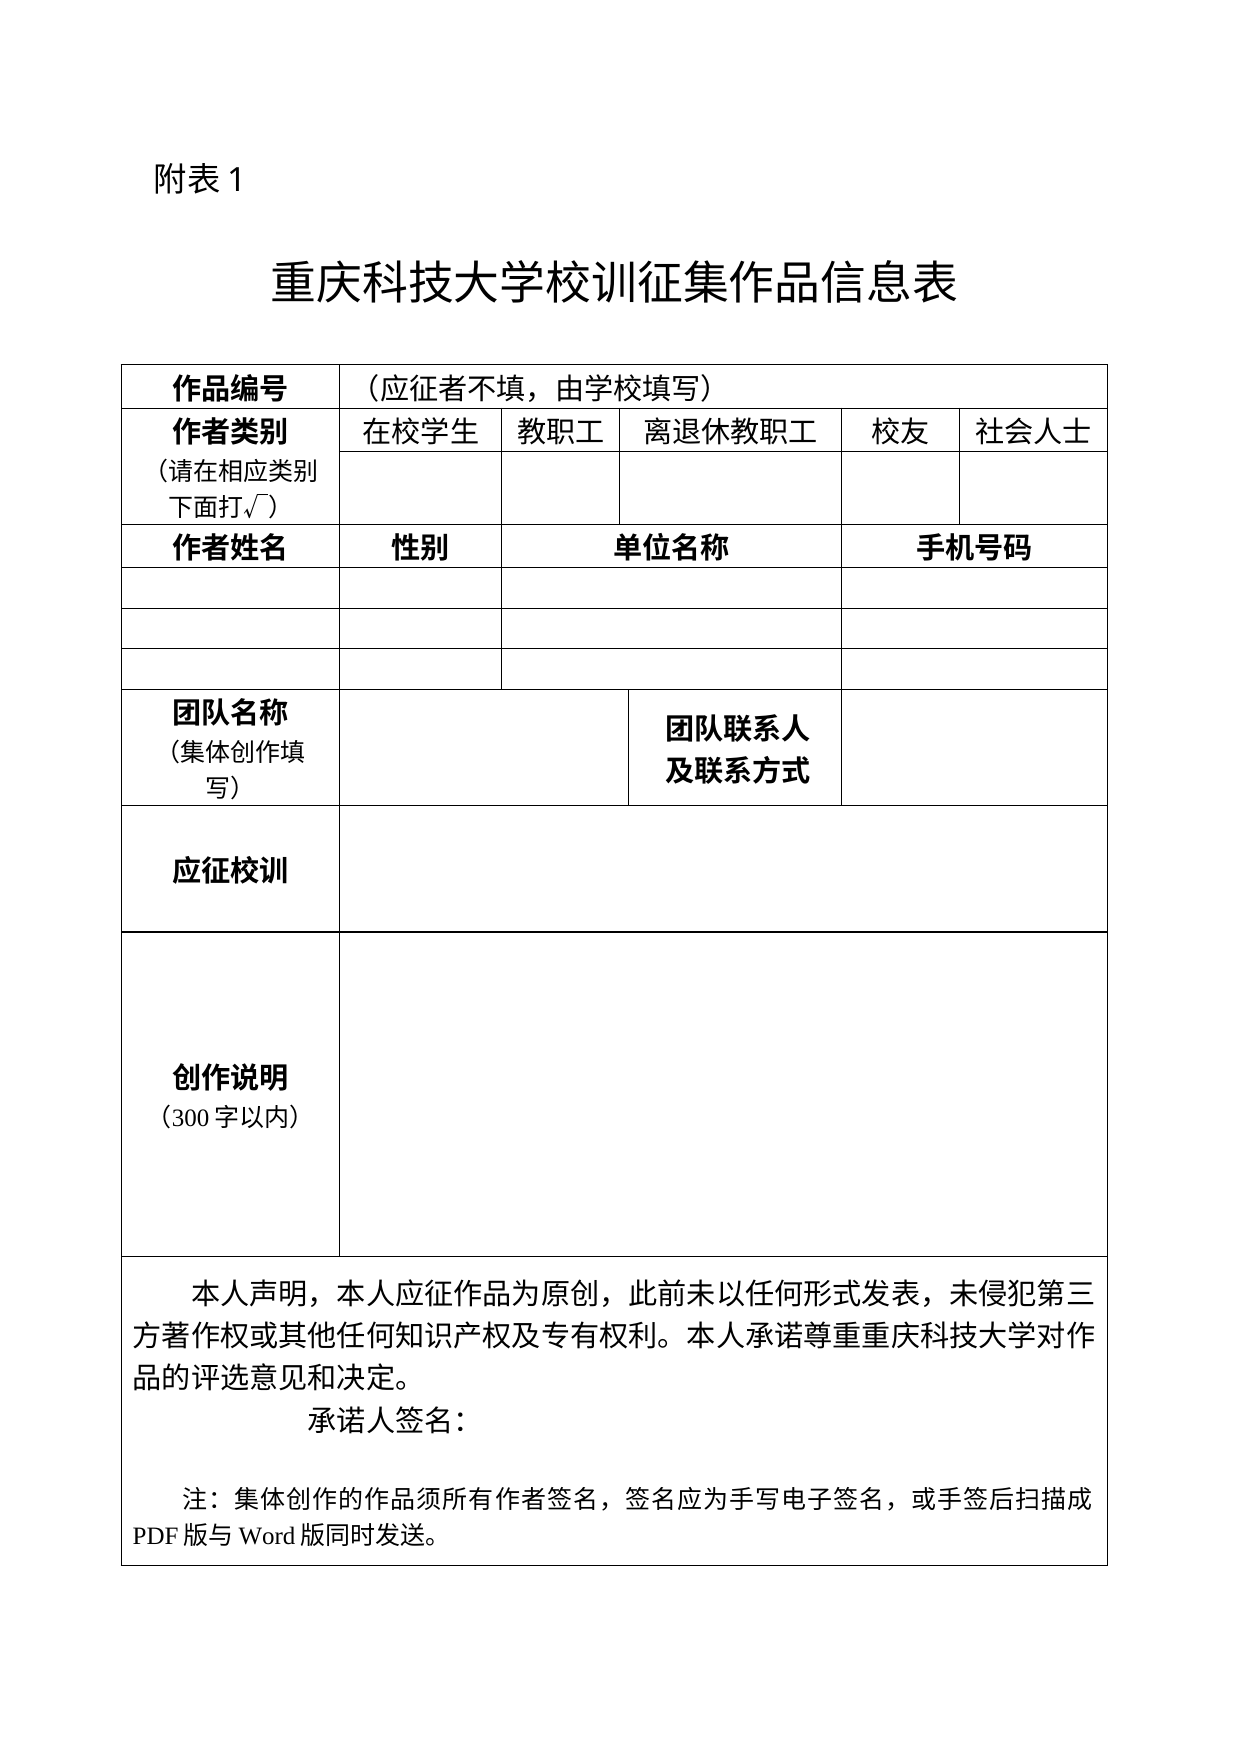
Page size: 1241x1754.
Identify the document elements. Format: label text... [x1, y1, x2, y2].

table_cell [340, 933, 1107, 1256]
table_cell [340, 452, 501, 523]
table_cell 应征校训 [122, 806, 339, 931]
table_cell 校友 [842, 409, 959, 451]
table_cell [502, 649, 841, 689]
table_cell 作者类别 （请在相应类别下面打√） [122, 409, 339, 523]
table_cell [340, 568, 501, 608]
text 附表1 [153, 148, 1075, 202]
table_cell [842, 609, 1107, 648]
table_cell [122, 609, 339, 648]
table_cell [340, 609, 501, 648]
table_cell 创作说明 （300字以内） [122, 933, 339, 1256]
table_cell [842, 690, 1107, 805]
table_cell 本人声明，本人应征作品为原创，此前未以任何形式发表，未侵犯第三方著作权或其他任何知识产权及专有权利。本人承诺尊重重庆科技大学对作品的评选意见和决定。 承诺人签名： 注：集体创作的作品须所有作者签名，签名应为手写电子签名，或手签后扫描成PDF版与Word版同时发送。 [122, 1257, 1107, 1565]
table_cell 离退休教职工 [620, 409, 841, 451]
table_cell [340, 690, 628, 805]
table_cell 社会人士 [960, 409, 1107, 451]
table_cell 作者姓名 [122, 525, 339, 567]
table_cell 团队联系人 及联系方式 [629, 690, 841, 805]
table_cell [502, 452, 619, 523]
table_cell [122, 649, 339, 689]
table_cell [842, 568, 1107, 608]
table_header 作品编号 [122, 365, 339, 408]
table_cell [122, 568, 339, 608]
table_header （应征者不填，由学校填写） [340, 365, 1107, 408]
text 重庆科技大学校训征集作品信息表 [153, 256, 1075, 310]
table_cell 性别 [340, 525, 501, 567]
table_cell [502, 568, 841, 608]
table_cell [340, 806, 1107, 931]
table_cell 单位名称 [502, 525, 841, 567]
table_cell [960, 452, 1107, 523]
table_cell [502, 609, 841, 648]
table_cell 团队名称 （集体创作填写） [122, 690, 339, 805]
table_cell [842, 452, 959, 523]
table_cell 手机号码 [842, 525, 1107, 567]
table_cell [842, 649, 1107, 689]
table_cell 在校学生 [340, 409, 501, 451]
table_cell [620, 452, 841, 523]
table_cell [340, 649, 501, 689]
table_cell 教职工 [502, 409, 619, 451]
